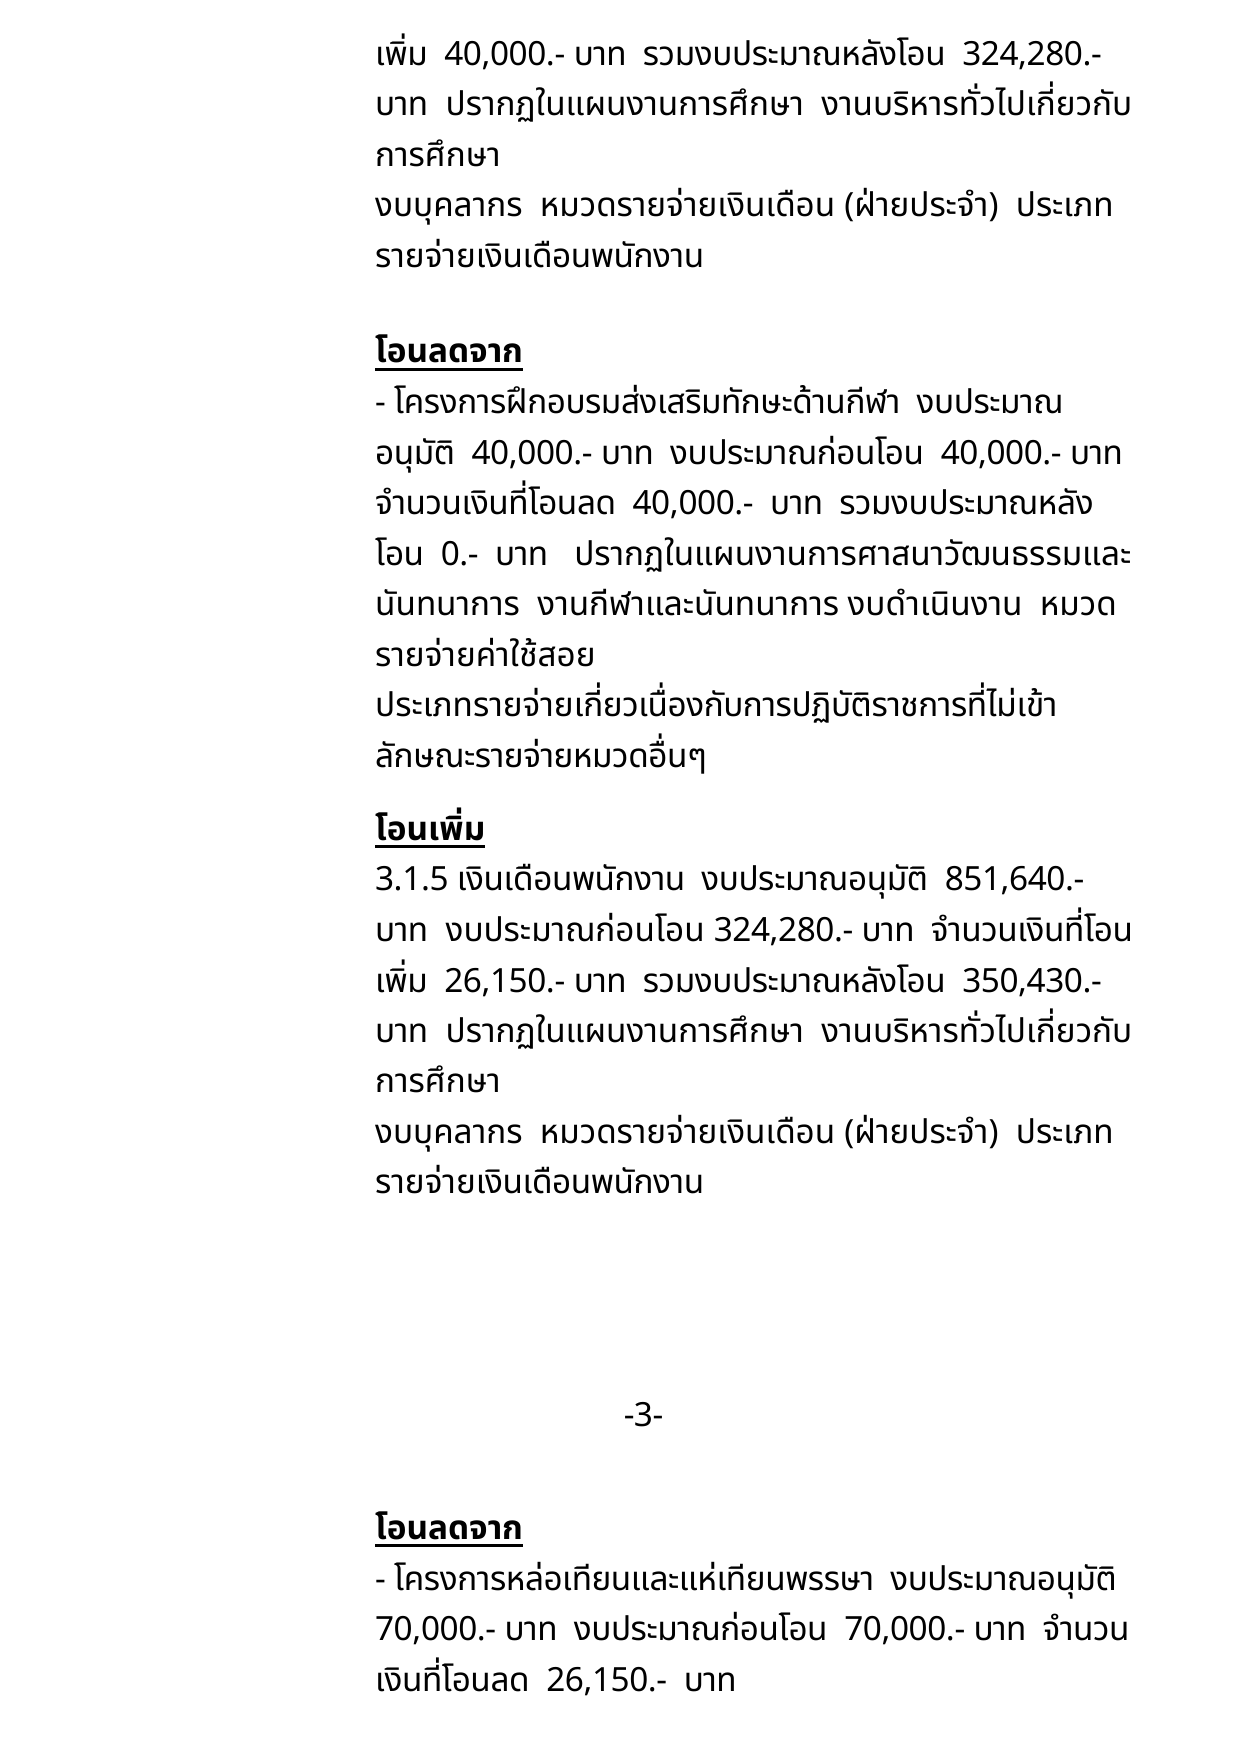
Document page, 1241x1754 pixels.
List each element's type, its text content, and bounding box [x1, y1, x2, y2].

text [375, 29, 1137, 181]
text โอนลดจาก [300, 327, 1137, 378]
text 3.1.5 เงินเดือนพนักงาน งบประมาณอนุมัติ 851,640.- บาท งบประมาณก่อนโอน 324,280.- บาท จำนวนเงินที่โอนเพิ่ม 26,150.- บาท รวมงบประมาณหลังโอน 350,430.- บาท ปรากฏในแผนงานการศึกษา งานบริหารทั่วไปเกี่ยวกับการศึกษา [375, 855, 1137, 1108]
text ประเภทรายจ่ายเกี่ยวเนื่องกับการปฏิบัติราชการที่ไม่เข้าลักษณะรายจ่ายหมวดอื่นๆ [375, 681, 1137, 782]
text โอนเพิ่ม [225, 805, 1137, 855]
text - โครงการหล่อเทียนและแห่เทียนพรรษา งบประมาณอนุมัติ 70,000.- บาท งบประมาณก่อนโอน 70,000.- บาท จำนวนเงินที่โอนลด 26,150.- บาท [375, 1554, 1137, 1706]
text งบบุคลากร หมวดรายจ่ายเงินเดือน (ฝ่ายประจำ) ประเภทรายจ่ายเงินเดือนพนักงาน [375, 1108, 1137, 1209]
text - โครงการฝึกอบรมส่งเสริมทักษะด้านกีฬา งบประมาณอนุมัติ 40,000.- บาท งบประมาณก่อนโอน 40,000.- บาท จำนวนเงินที่โอนลด 40,000.- บาท รวมงบประมาณหลังโอน 0.- บาท ปรากฏในแผนงานการศาสนาวัฒนธรรมและนันทนาการ งานกีฬาและนันทนาการ งบดำเนินงาน หมวดรายจ่ายค่าใช้สอย [375, 378, 1137, 681]
text โอนลดจาก [300, 1504, 1137, 1554]
text งบบุคลากร หมวดรายจ่ายเงินเดือน (ฝ่ายประจำ) ประเภทรายจ่ายเงินเดือนพนักงาน [375, 181, 1137, 282]
text -3- [150, 1391, 1137, 1436]
